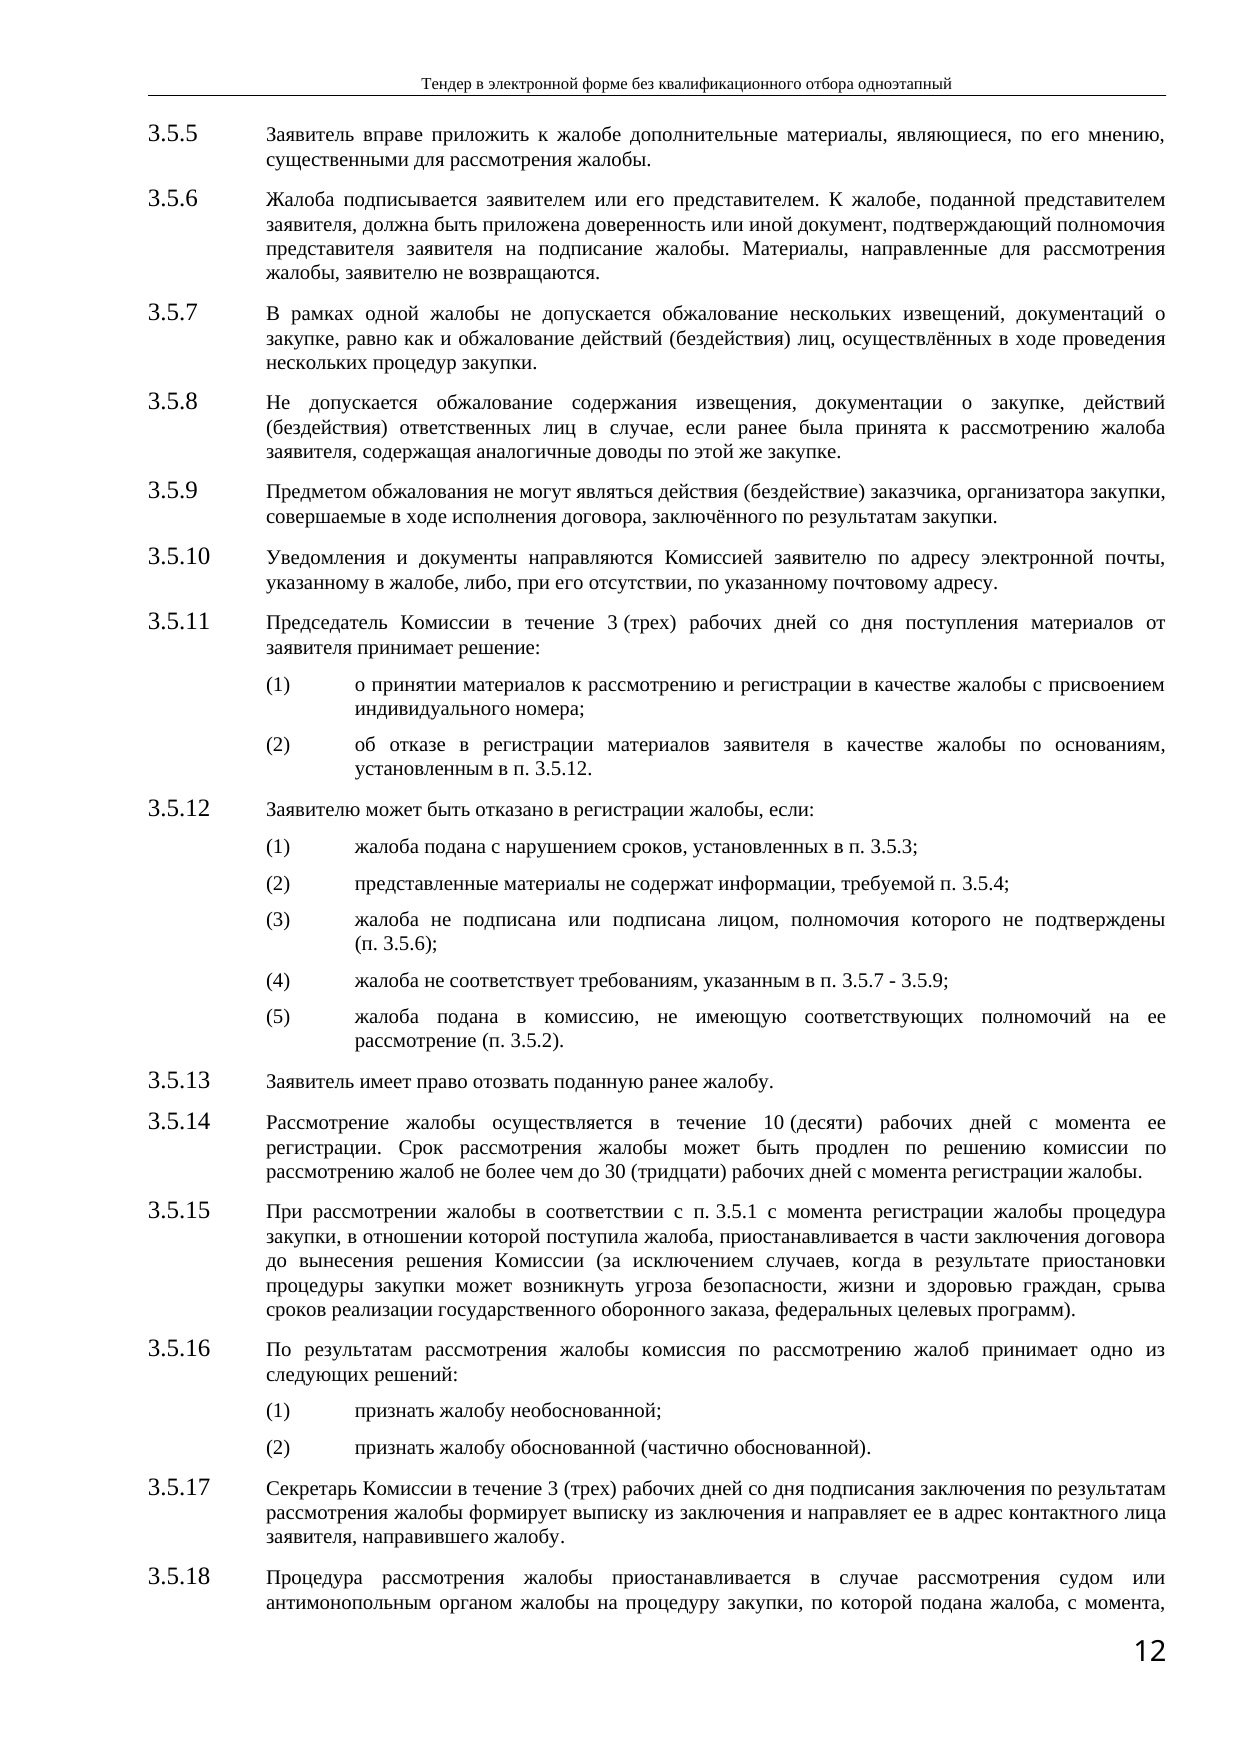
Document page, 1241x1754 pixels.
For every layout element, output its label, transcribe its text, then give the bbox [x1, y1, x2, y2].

text При рассмотрении жалобы в соответствии с п. 3.5.1 с момента регистрации жалобы процедура закупки, в отношении которой поступила жалоба, приостанавливается в части заключения договора до вынесения решения Комиссии (за исключением случаев, когда в результате приостановки процедуры закупки может возникнуть угроза безопасности, жизни и здоровью граждан, срыва сроков реализации государственного оборонного заказа, федеральных целевых программ). [148, 1196, 1166, 1321]
text о принятии материалов к рассмотрению и регистрации в качестве жалобы с присвоением индивидуального номера; [266, 672, 1166, 720]
text По результатам рассмотрения жалобы комиссия по рассмотрению жалоб принимает одно из следующих решений: [148, 1333, 1166, 1386]
text Заявитель вправе приложить к жалобе дополнительные материалы, являющиеся, по его мнению, существенными для рассмотрения жалобы. [148, 118, 1166, 171]
text жалоба подана в комиссию, не имеющую соответствующих полномочий на ее рассмотрение (п. 3.5.2). [266, 1004, 1166, 1052]
text признать жалобу необоснованной; [266, 1398, 1166, 1422]
text Рассмотрение жалобы осуществляется в течение 10 (десяти) рабочих дней с момента ее регистрации. Срок рассмотрения жалобы может быть продлен по решению комиссии по рассмотрению жалоб не более чем до 30 (тридцати) рабочих дней с момента регистрации жалобы. [148, 1106, 1166, 1183]
text Жалоба подписывается заявителем или его представителем. К жалобе, поданной представителем заявителя, должна быть приложена доверенность или иной документ, подтверждающий полномочия представителя заявителя на подписание жалобы. Материалы, направленные для рассмотрения жалобы, заявителю не возвращаются. [148, 183, 1166, 284]
text Уведомления и документы направляются Комиссией заявителю по адресу электронной почты, указанному в жалобе, либо, при его отсутствии, по указанному почтовому адресу. [148, 541, 1166, 594]
text В рамках одной жалобы не допускается обжалование нескольких извещений, документаций о закупке, равно как и обжалование действий (бездействия) лиц, осуществлённых в ходе проведения нескольких процедур закупки. [148, 297, 1166, 374]
text жалоба не соответствует требованиям, указанным в п. 3.5.7 - 3.5.9; [266, 968, 1166, 992]
text Заявитель имеет право отозвать поданную ранее жалобу. [148, 1065, 1166, 1094]
text жалоба не подписана или подписана лицом, полномочия которого не подтверждены (п. 3.5.6); [266, 907, 1166, 955]
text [148, 1561, 1166, 1614]
text представленные материалы не содержат информации, требуемой п. 3.5.4; [266, 871, 1166, 895]
text об отказе в регистрации материалов заявителя в качестве жалобы по основаниям, установленным в п. 3.5.12. [266, 732, 1166, 780]
text Заявителю может быть отказано в регистрации жалобы, если: [148, 793, 1166, 822]
text Председатель Комиссии в течение 3 (трех) рабочих дней со дня поступления материалов от заявителя принимает решение: [148, 606, 1166, 659]
text Секретарь Комиссии в течение 3 (трех) рабочих дней со дня подписания заключения по результатам рассмотрения жалобы формирует выписку из заключения и направляет ее в адрес контактного лица заявителя, направившего жалобу. [148, 1472, 1166, 1548]
text Не допускается обжалование содержания извещения, документации о закупке, действий (бездействия) ответственных лиц в случае, если ранее была принята к рассмотрению жалоба заявителя, содержащая аналогичные доводы по этой же закупке. [148, 386, 1166, 463]
text признать жалобу обоснованной (частично обоснованной). [266, 1435, 1166, 1459]
text жалоба подана с нарушением сроков, установленных в п. 3.5.3; [266, 834, 1166, 858]
text Предметом обжалования не могут являться действия (бездействие) заказчика, организатора закупки, совершаемые в ходе исполнения договора, заключённого по результатам закупки. [148, 476, 1166, 528]
